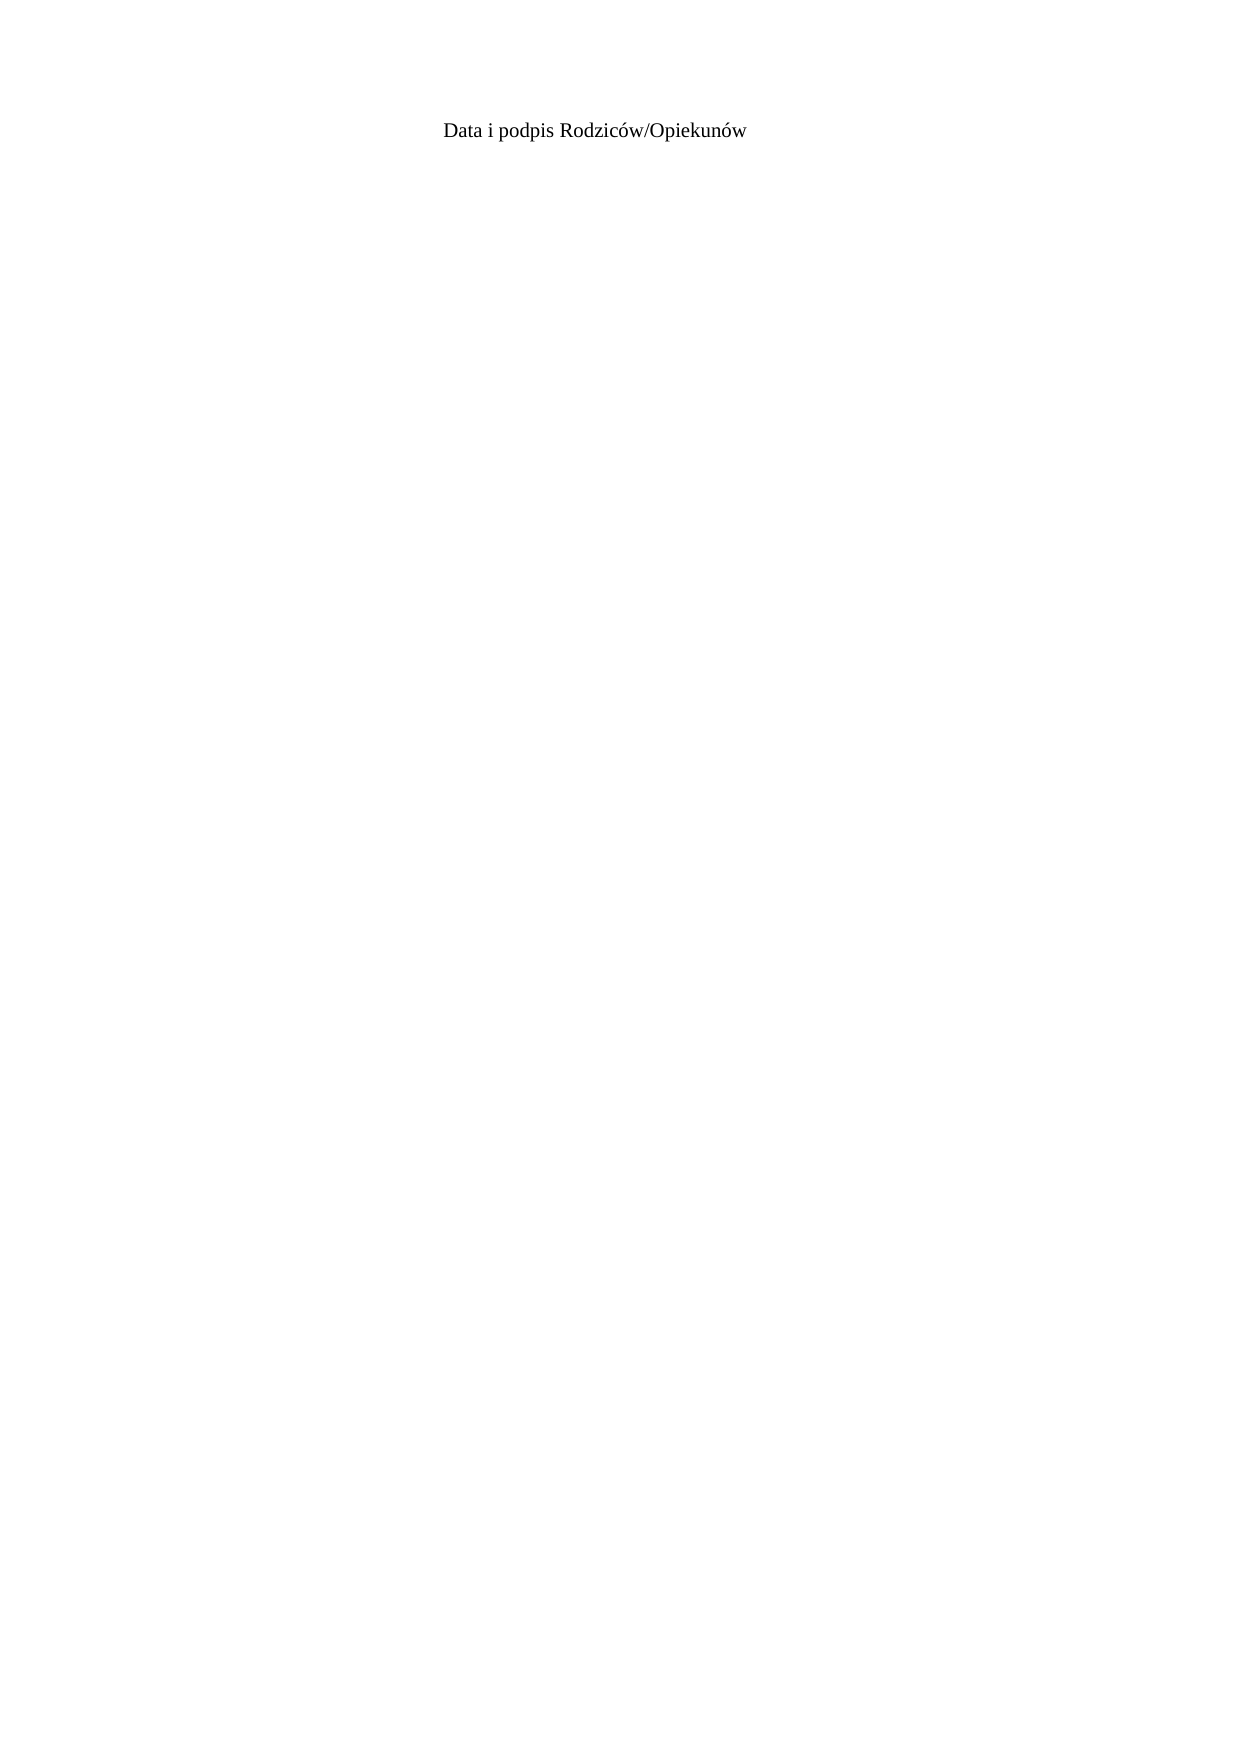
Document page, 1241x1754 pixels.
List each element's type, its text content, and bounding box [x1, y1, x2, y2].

text Data i podpis Rodziców/Opiekunów [118, 118, 1122, 142]
